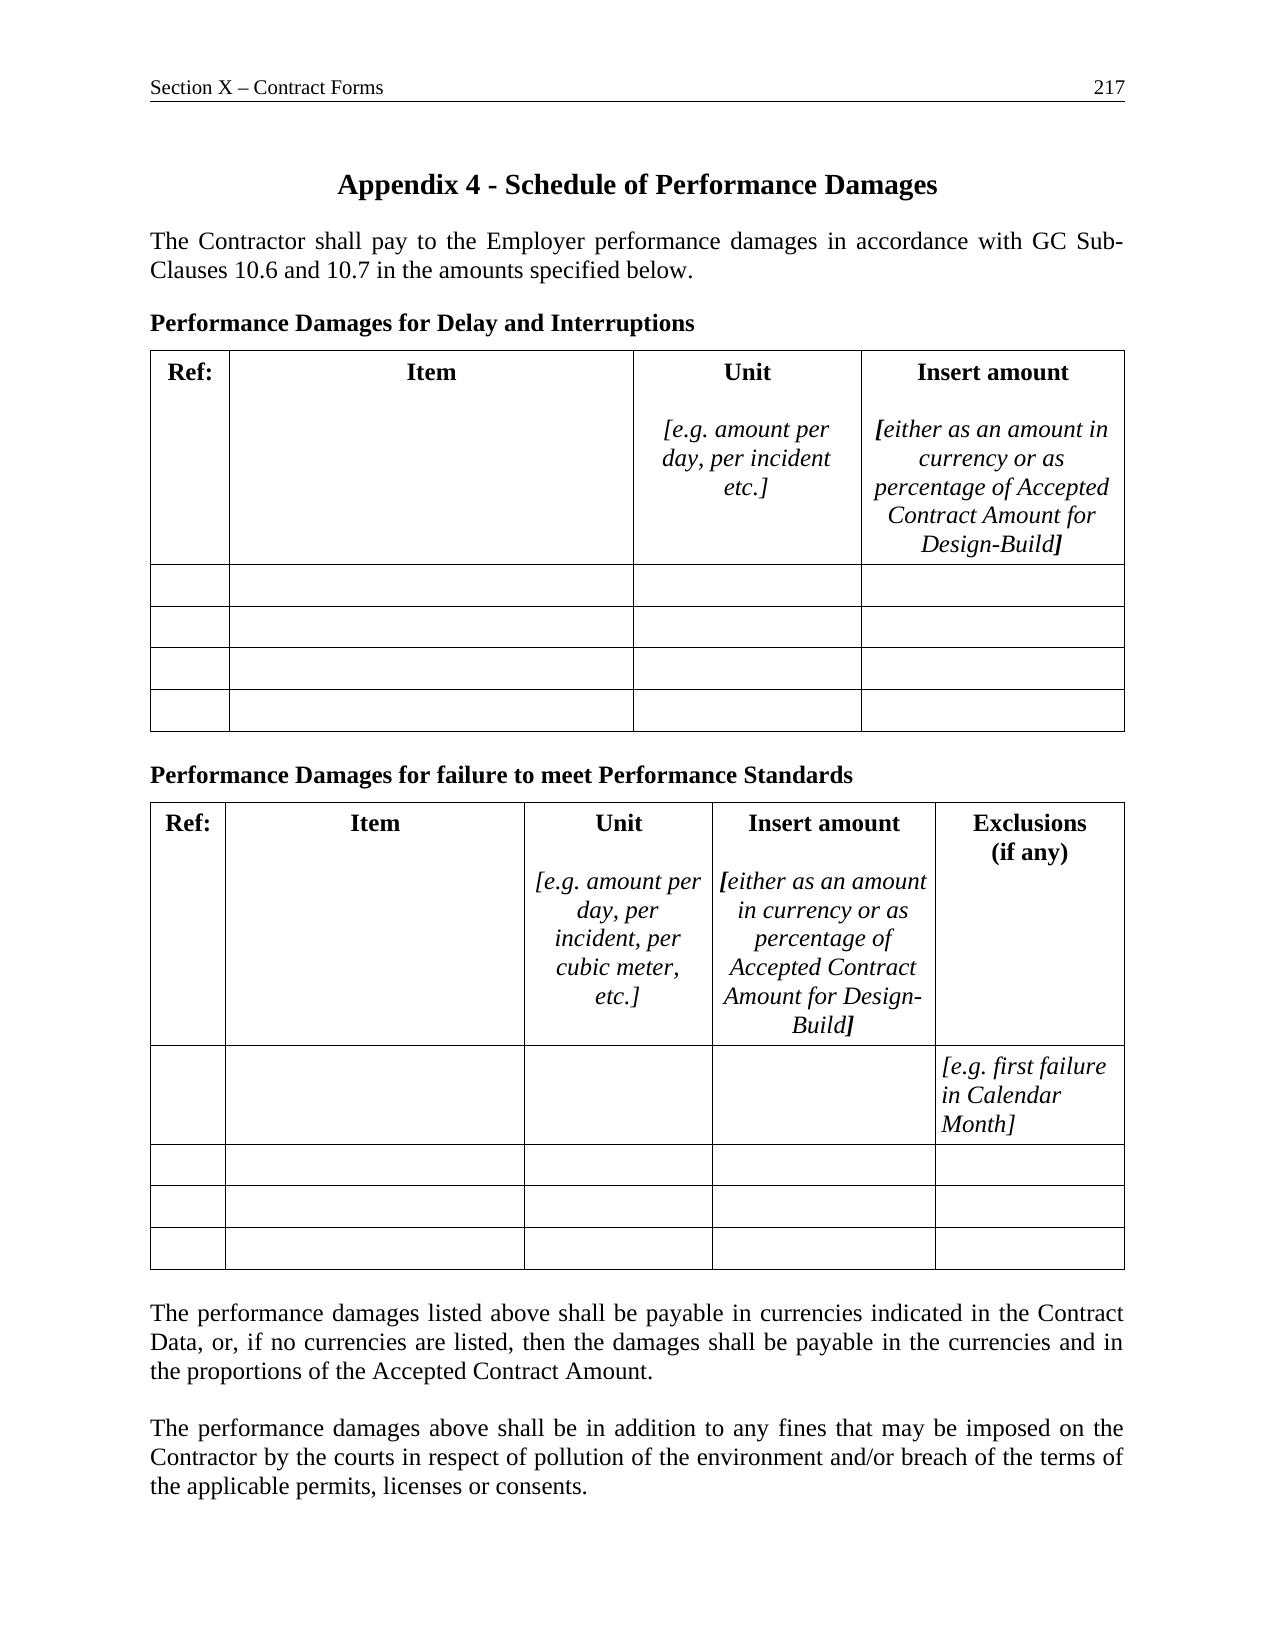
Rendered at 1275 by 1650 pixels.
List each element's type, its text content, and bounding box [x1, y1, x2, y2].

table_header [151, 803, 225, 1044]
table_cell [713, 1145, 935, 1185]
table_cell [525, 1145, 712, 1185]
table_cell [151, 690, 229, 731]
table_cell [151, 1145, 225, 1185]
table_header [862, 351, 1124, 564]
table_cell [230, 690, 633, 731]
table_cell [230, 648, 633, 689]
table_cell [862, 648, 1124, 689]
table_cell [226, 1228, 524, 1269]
text Performance Damages for failure to meet Performance Standards [150, 760, 1125, 789]
text The Contractor shall pay to the Employer performance damages in accordance with GC Sub-Clauses 10.6 and 10.7 in the amounts specified below. [150, 226, 1125, 283]
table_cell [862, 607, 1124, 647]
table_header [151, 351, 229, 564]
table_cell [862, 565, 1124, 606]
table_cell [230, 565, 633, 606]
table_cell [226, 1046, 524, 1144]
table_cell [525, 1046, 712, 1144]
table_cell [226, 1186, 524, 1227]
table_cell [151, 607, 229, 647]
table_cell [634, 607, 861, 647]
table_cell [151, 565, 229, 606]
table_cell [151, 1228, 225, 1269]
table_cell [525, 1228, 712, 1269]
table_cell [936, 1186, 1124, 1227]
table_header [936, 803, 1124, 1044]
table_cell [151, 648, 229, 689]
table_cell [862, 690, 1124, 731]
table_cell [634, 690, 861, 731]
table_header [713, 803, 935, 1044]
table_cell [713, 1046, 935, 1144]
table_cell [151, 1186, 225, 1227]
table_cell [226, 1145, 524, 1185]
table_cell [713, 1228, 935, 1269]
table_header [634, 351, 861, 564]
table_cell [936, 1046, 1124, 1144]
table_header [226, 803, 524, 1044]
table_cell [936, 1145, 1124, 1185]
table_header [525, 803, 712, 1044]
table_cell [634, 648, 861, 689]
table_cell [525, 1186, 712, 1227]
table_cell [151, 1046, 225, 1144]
text Appendix 4 - Schedule of Performance Damages [150, 167, 1125, 201]
text The performance damages listed above shall be payable in currencies indicated in the Contract Data, or, if no currencies are listed, then the damages shall be payable in the currencies and in the proportions of the Accepted Contract Amount. [150, 1298, 1125, 1385]
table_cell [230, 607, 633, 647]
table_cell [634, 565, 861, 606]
text Performance Damages for Delay and Interruptions [150, 308, 1125, 337]
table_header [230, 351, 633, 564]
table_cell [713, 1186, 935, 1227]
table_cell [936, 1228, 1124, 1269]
text The performance damages above shall be in addition to any fines that may be imposed on the Contractor by the courts in respect of pollution of the environment and/or breach of the terms of the applicable permits, licenses or consents. [150, 1413, 1125, 1500]
